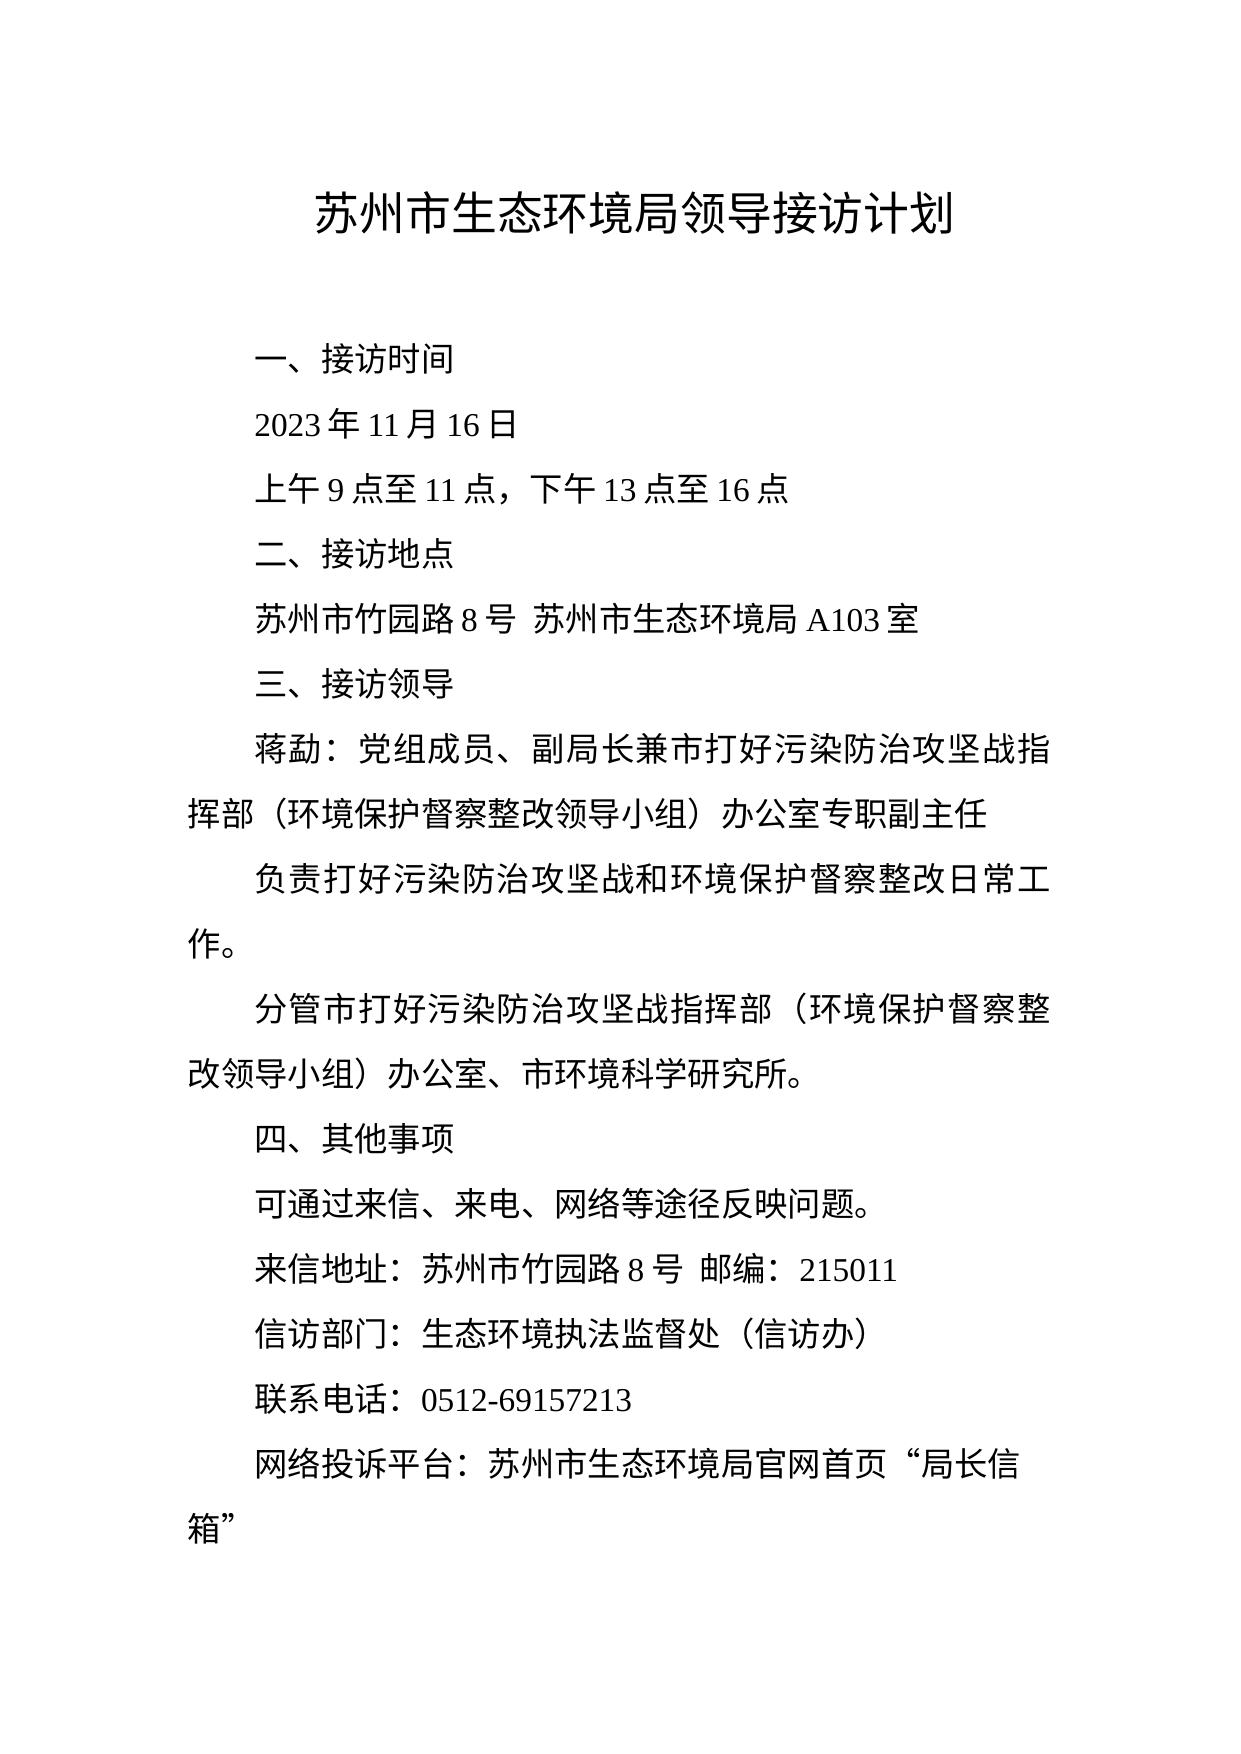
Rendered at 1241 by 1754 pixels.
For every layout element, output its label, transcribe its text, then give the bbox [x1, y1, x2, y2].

text 三、接访领导 [187, 649, 1053, 714]
text 来信地址：苏州市竹园路8号 邮编：215011 [187, 1234, 1053, 1299]
text 信访部门：生态环境执法监督处（信访办） [187, 1299, 1053, 1364]
text 苏州市生态环境局领导接访计划 [187, 162, 1053, 259]
text 二、接访地点 [187, 519, 1053, 584]
text 2023年11月16日 [187, 389, 1053, 454]
text 联系电话：0512-69157213 [187, 1364, 1053, 1429]
text 四、其他事项 [187, 1104, 1053, 1169]
text 负责打好污染防治攻坚战和环境保护督察整改日常工作。 [187, 844, 1053, 974]
text 可通过来信、来电、网络等途径反映问题。 [187, 1169, 1053, 1234]
text 分管市打好污染防治攻坚战指挥部（环境保护督察整改领导小组）办公室、市环境科学研究所。 [187, 974, 1053, 1104]
text 上午9点至11点，下午13点至16点 [187, 454, 1053, 519]
text 苏州市竹园路8号 苏州市生态环境局A103室 [187, 584, 1053, 649]
text 网络投诉平台：苏州市生态环境局官网首页“局长信箱” [187, 1429, 1053, 1559]
text 蒋勐：党组成员、副局长兼市打好污染防治攻坚战指挥部（环境保护督察整改领导小组）办公室专职副主任 [187, 714, 1053, 844]
text 一、接访时间 [187, 324, 1053, 389]
